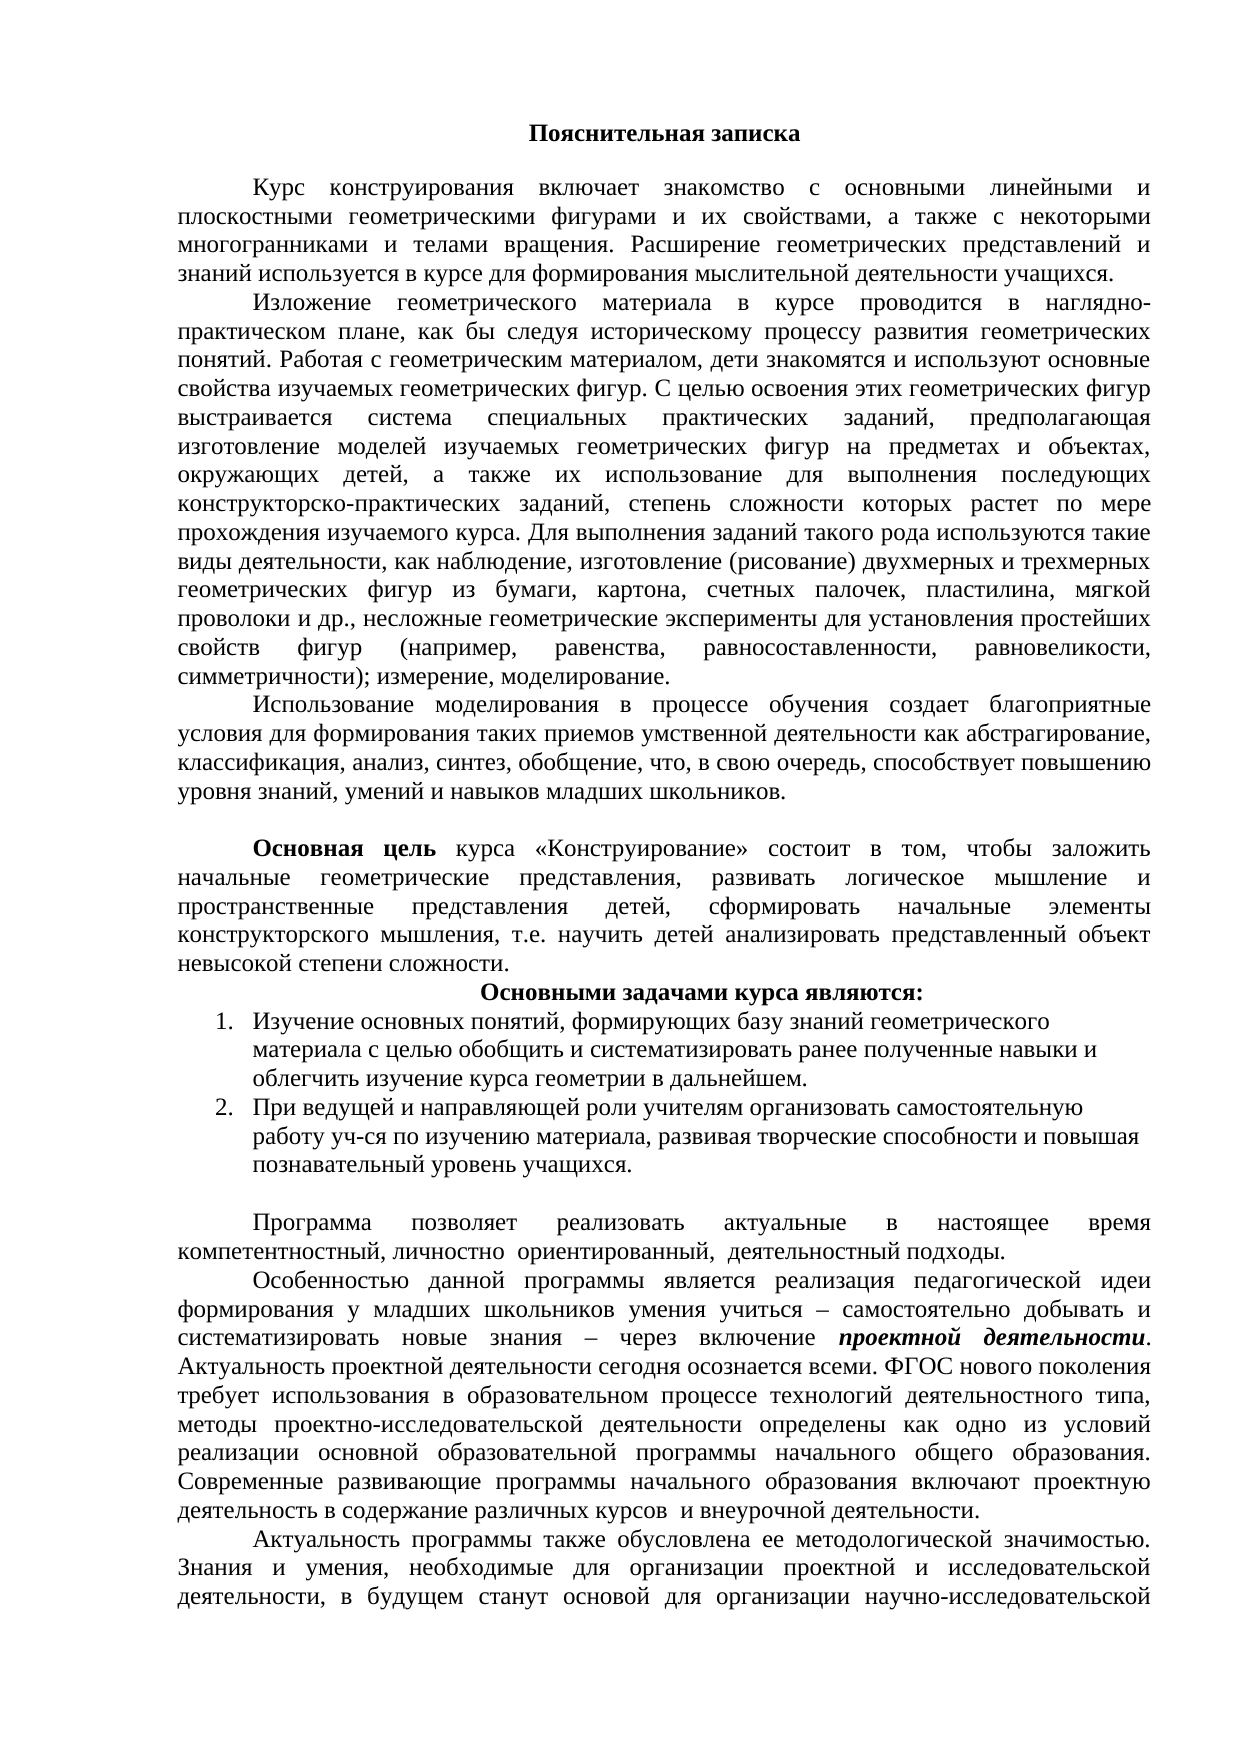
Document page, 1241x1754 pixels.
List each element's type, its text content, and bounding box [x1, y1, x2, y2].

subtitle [177, 1524, 1152, 1610]
subtitle Использование моделирования в процессе обучения создает благоприятные условия для формирования таких приемов умственной деятельности как абстрагирование, классификация, анализ, синтез, обобщение, что, в свою очередь, способствует повышению уровня знаний, умений и навыков младших школьников. [177, 689, 1152, 804]
subtitle Курс конструирования включает знакомство с основными линейными и плоскостными геометрическими фигурами и их свойствами, а также с некоторыми многогранниками и телами вращения. Расширение геометрических представлений и знаний используется в курсе для формирования мыслительной деятельности учащихся. [177, 172, 1152, 287]
list Изучение основных понятий, формирующих базу знаний геометрического материала с целью обобщить и систематизировать ранее полученные навыки и облегчить изучение курса геометрии в дальнейшем. [215, 1006, 1152, 1092]
subtitle Основными задачами курса являются: [177, 977, 1152, 1006]
subtitle Особенностью данной программы является реализация педагогической идеи формирования у младших школьников умения учиться – самостоятельно добывать и систематизировать новые знания – через включение проектной деятельности. Актуальность проектной деятельности сегодня осознается всеми. ФГОС нового поколения требует использования в образовательном процессе технологий деятельностного типа, методы проектно-исследовательской деятельности определены как одно из условий реализации основной образовательной программы начального общего образования. Современные развивающие программы начального образования включают проектную деятельность в содержание различных курсов и внеурочной деятельности. [177, 1265, 1152, 1524]
subtitle Программа позволяет реализовать актуальные в настоящее время компетентностный, личностно ориентированный, деятельностный подходы. [177, 1207, 1152, 1265]
subtitle Основная цель курса «Конструирование» состоит в том, чтобы заложить начальные геометрические представления, развивать логическое мышление и пространственные представления детей, сформировать начальные элементы конструкторского мышления, т.е. научить детей анализировать представленный объект невысокой степени сложности. [177, 833, 1152, 977]
text Пояснительная записка [177, 118, 1152, 147]
subtitle Изложение геометрического материала в курсе проводится в наглядно-практическом плане, как бы следуя историческому процессу развития геометрических понятий. Работая с геометрическим материалом, дети знакомятся и используют основные свойства изучаемых геометрических фигур. С целью освоения этих геометрических фигур выстраивается система специальных практических заданий, предполагающая изготовление моделей изучаемых геометрических фигур на предметах и объектах, окружающих детей, а также их использование для выполнения последующих конструкторско-практических заданий, степень сложности которых растет по мере прохождения изучаемого курса. Для выполнения заданий такого рода используются такие виды деятельности, как наблюдение, изготовление (рисование) двухмерных и трехмерных геометрических фигур из бумаги, картона, счетных палочек, пластилина, мягкой проволоки и др., несложные геометрические эксперименты для установления простейших свойств фигур (например, равенства, равносоставленности, равновеликости, симметричности); измерение, моделирование. [177, 287, 1152, 689]
list При ведущей и направляющей роли учителям организовать самостоятельную работу уч-ся по изучению материала, развивая творческие способности и повышая познавательный уровень учащихся. [215, 1092, 1152, 1178]
